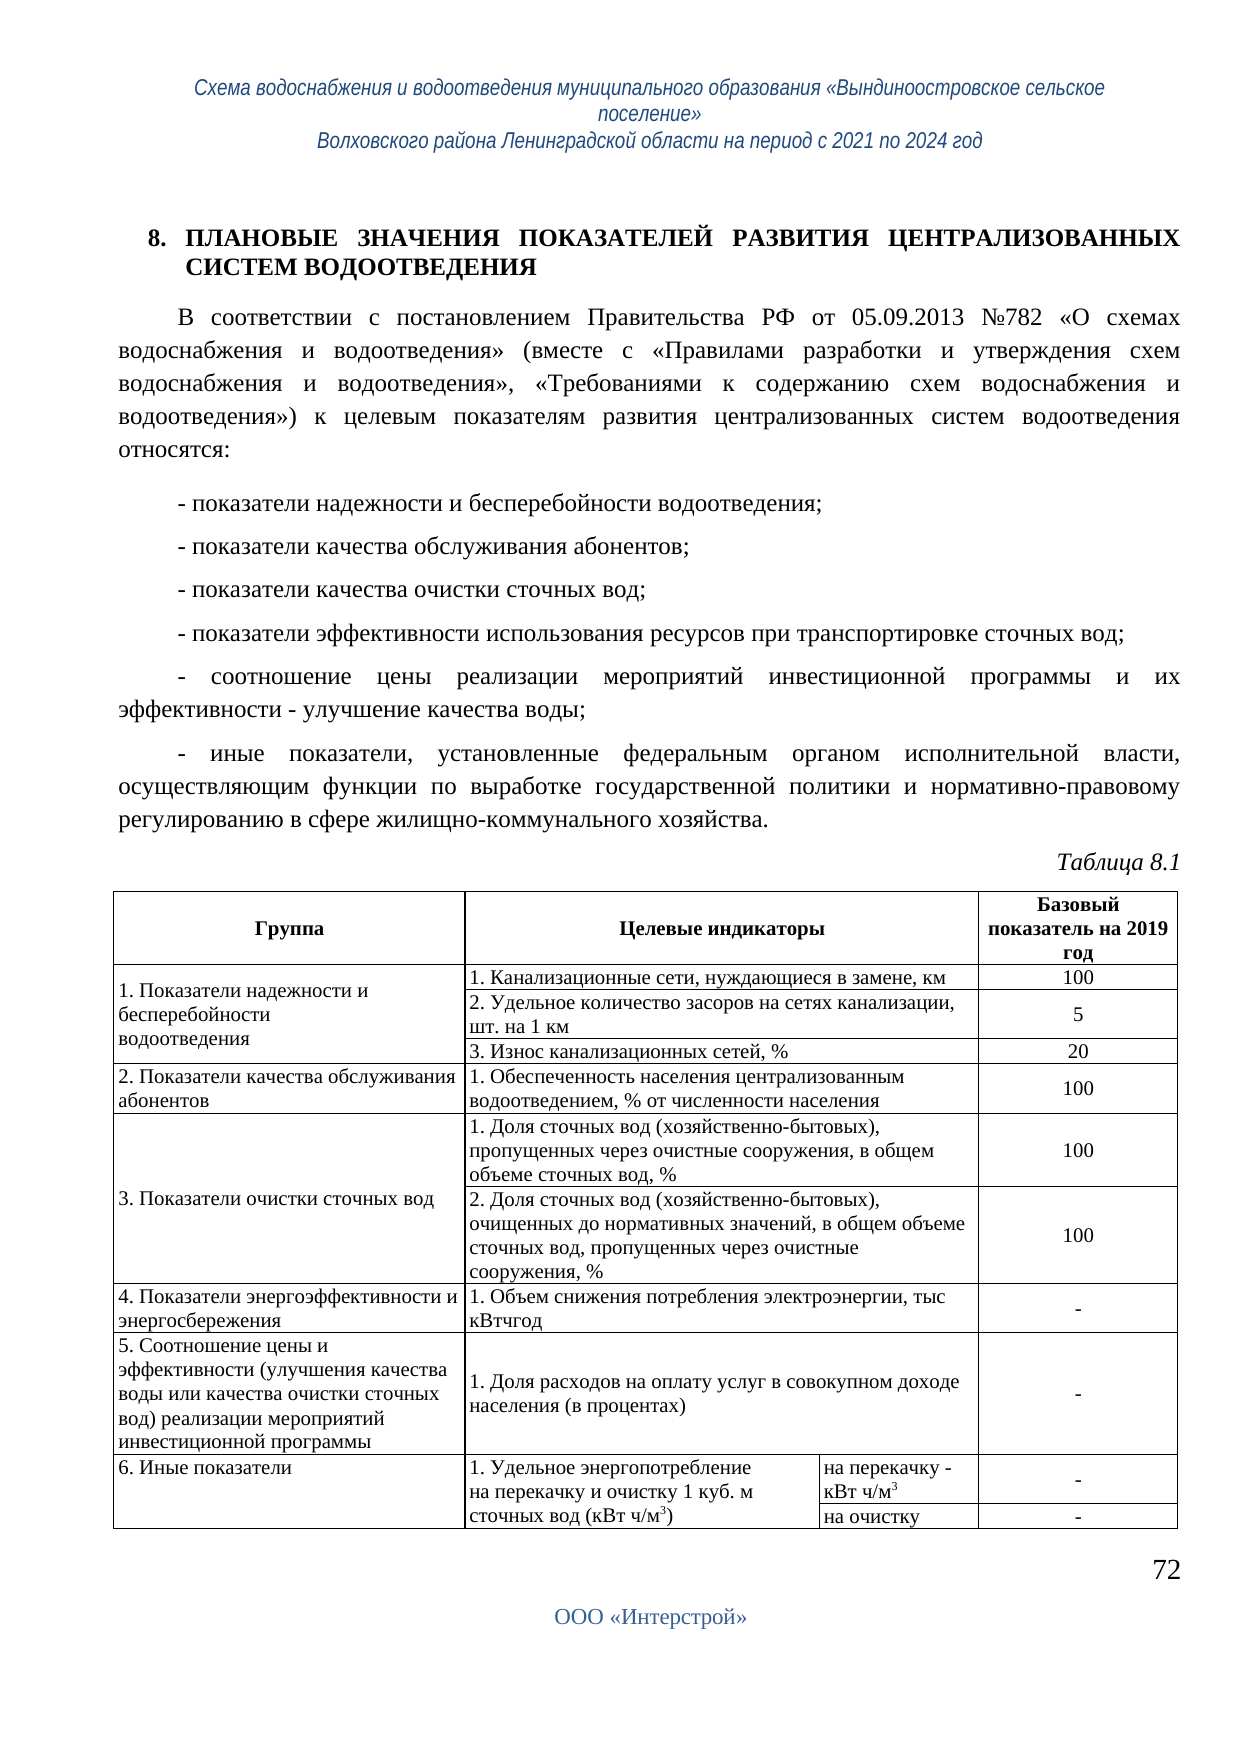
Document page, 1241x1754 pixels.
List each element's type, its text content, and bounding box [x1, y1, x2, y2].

text - показатели эффективности использования ресурсов при транспортировке сточных вод; [118, 618, 1181, 647]
table_cell 1. Доля сточных вод (хозяйственно-бытовых), пропущенных через очистные сооружения, в общем объеме сточных вод, % [466, 1114, 978, 1186]
table_cell 1. Удельное энергопотребление на перекачку и очистку 1 куб. м сточных вод (кВт ч/м3) [466, 1455, 819, 1528]
text Таблица 8.1 [118, 847, 1181, 876]
table_cell 1. Канализационные сети, нуждающиеся в замене, км [466, 965, 978, 989]
table_cell - [979, 1455, 1177, 1503]
subtitle ПЛАНОВЫЕ ЗНАЧЕНИЯ ПОКАЗАТЕЛЕЙ РАЗВИТИЯ ЦЕНТРАЛИЗОВАННЫХ СИСТЕМ ВОДООТВЕДЕНИЯ [148, 223, 1181, 281]
text - показатели качества очистки сточных вод; [118, 574, 1181, 603]
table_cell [820, 1504, 978, 1528]
table_cell 5. Соотношение цены и эффективности (улучшения качества воды или качества очистки сточных вод) реализации мероприятий инвестиционной программы [114, 1333, 464, 1453]
table_cell 20 [979, 1039, 1177, 1063]
text - показатели надежности и бесперебойности водоотведения; [118, 488, 1181, 516]
table_cell 5 [979, 990, 1177, 1038]
table_header Группа [114, 892, 464, 964]
table_cell 2. Показатели качества обслуживания абонентов [114, 1064, 464, 1112]
text - соотношение цены реализации мероприятий инвестиционной программы и их эффективности - улучшение качества воды; [118, 661, 1181, 723]
text В соответствии с постановлением Правительства РФ от 05.09.2013 №782 «О схемах водоснабжения и водоотведения» (вместе с «Правилами разработки и утверждения схем водоснабжения и водоотведения», «Требованиями к содержанию схем водоснабжения и водоотведения») к целевым показателям развития централизованных систем водоотведения относятся: [118, 302, 1181, 462]
table_cell 1. Показатели надежности и бесперебойности водоотведения [114, 965, 464, 1063]
table_cell 6. Иные показатели [114, 1455, 464, 1528]
table_cell 2. Доля сточных вод (хозяйственно-бытовых), очищенных до нормативных значений, в общем объеме сточных вод, пропущенных через очистные сооружения, % [466, 1187, 978, 1283]
table_cell 100 [979, 1114, 1177, 1186]
text - иные показатели, установленные федеральным органом исполнительной власти, осуществляющим функции по выработке государственной политики и нормативно-правовому регулированию в сфере жилищно-коммунального хозяйства. [118, 738, 1181, 833]
table_cell 100 [979, 1064, 1177, 1112]
text - показатели качества обслуживания абонентов; [118, 531, 1181, 560]
table_cell 1. Обеспеченность населения централизованным водоотведением, % от численности населения [466, 1064, 978, 1112]
table_header Базовый показатель на 2019 год [979, 892, 1177, 964]
table_cell - [979, 1284, 1177, 1332]
table_cell - [979, 1333, 1177, 1453]
table_cell на перекачку - кВт ч/м3 [820, 1455, 978, 1503]
table_cell 100 [979, 1187, 1177, 1283]
table_cell 2. Удельное количество засоров на сетях канализации, шт. на 1 км [466, 990, 978, 1038]
table_cell 3. Показатели очистки сточных вод [114, 1114, 464, 1283]
table_cell - [979, 1504, 1177, 1528]
table_cell 100 [979, 965, 1177, 989]
table_cell 3. Износ канализационных сетей, % [466, 1039, 978, 1063]
table_cell 1. Объем снижения потребления электроэнергии, тыс кВтчгод [466, 1284, 978, 1332]
table_cell 4. Показатели энергоэффективности и энергосбережения [114, 1284, 464, 1332]
table_cell 1. Доля расходов на оплату услуг в совокупном доходе населения (в процентах) [466, 1333, 978, 1453]
table_header Целевые индикаторы [466, 892, 978, 964]
